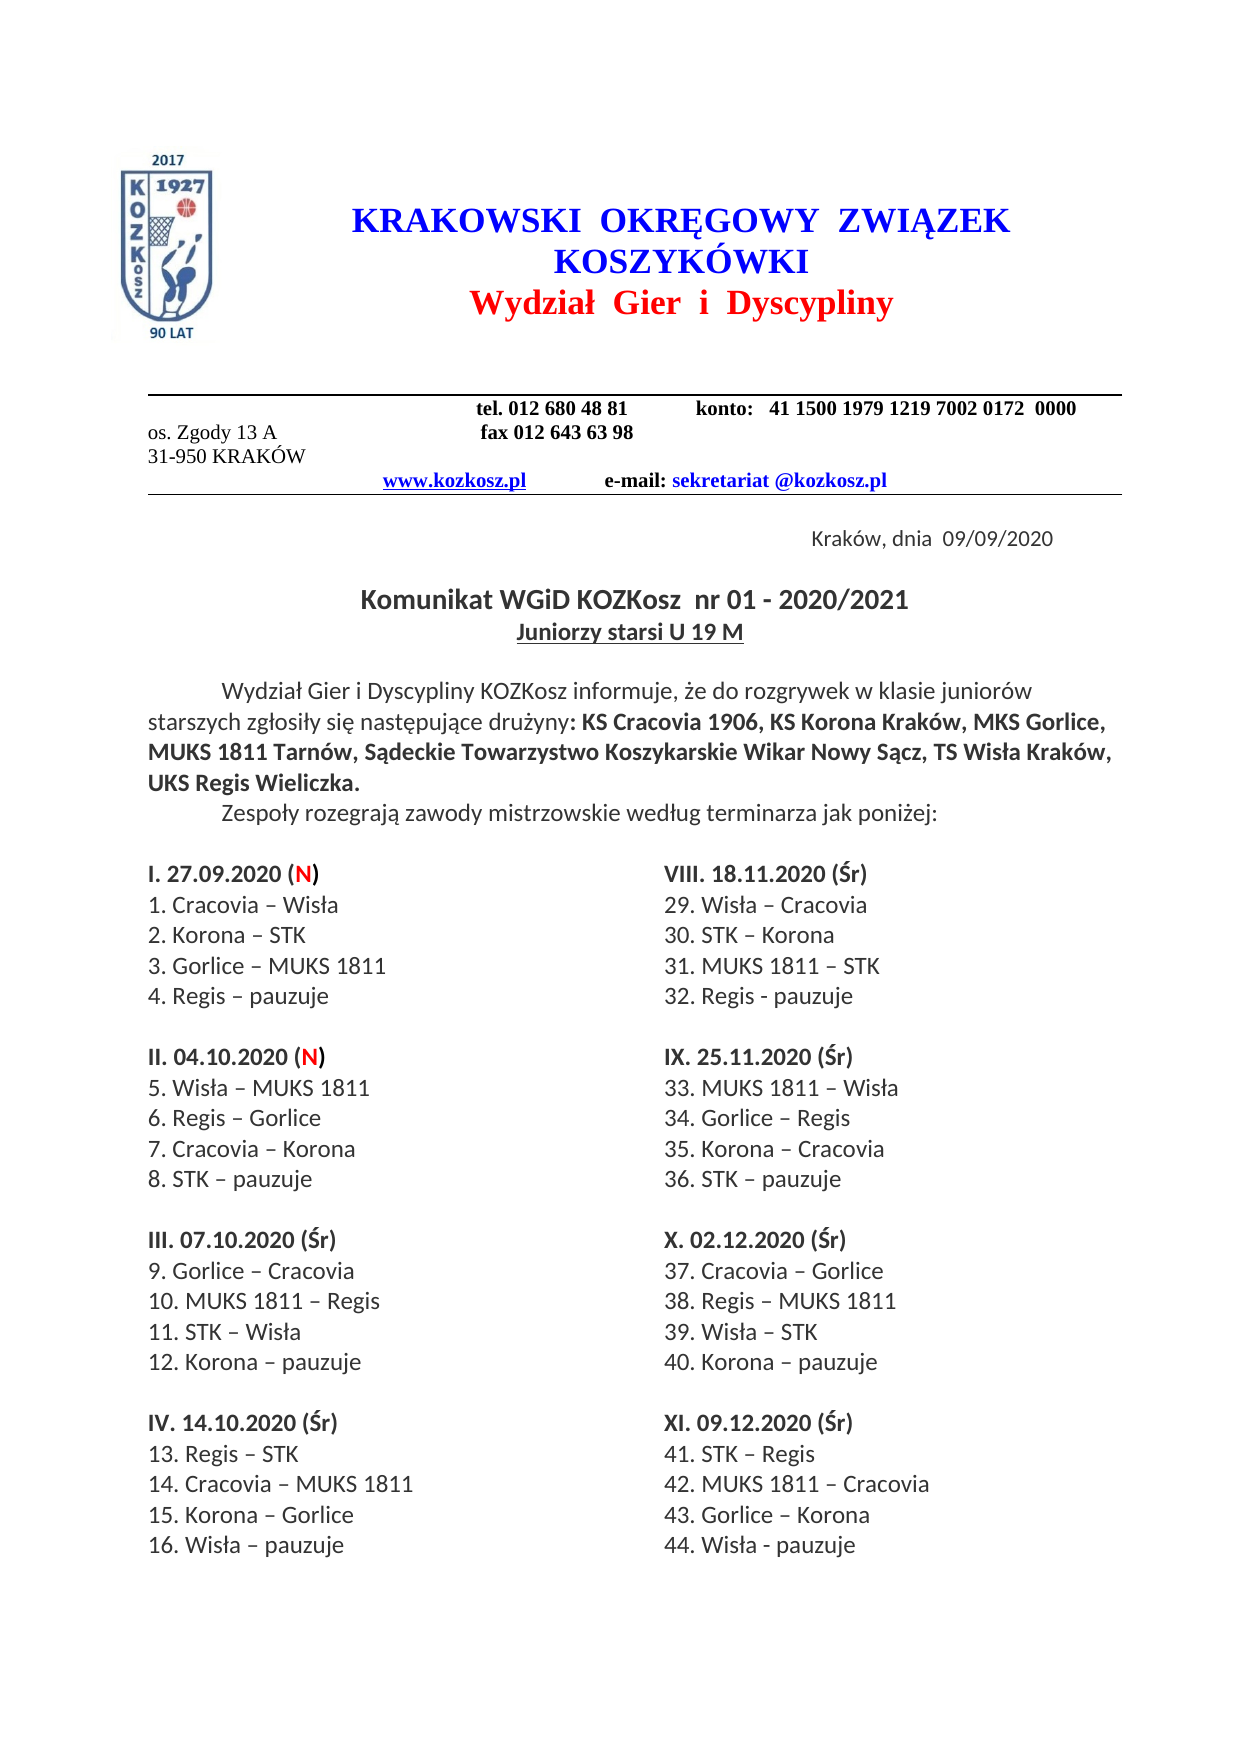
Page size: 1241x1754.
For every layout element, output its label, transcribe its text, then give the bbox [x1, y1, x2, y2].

text Juniorzy starsi U 19 M [148, 617, 1122, 647]
text 2. Korona – STK 30. STK – Korona [148, 919, 1122, 950]
subtitle KRAKOWSKI OKRĘGOWY ZWIĄZEK KOSZYKÓWKI [222, 200, 1122, 281]
text II. 04.10.2020 (N) IX. 25.11.2020 (Śr) [148, 1041, 1122, 1072]
text 8. STK – pauzuje 36. STK – pauzuje [148, 1163, 1122, 1194]
text 6. Regis – Gorlice 34. Gorlice – Regis [148, 1102, 1122, 1133]
text 5. Wisła – MUKS 1811 33. MUKS 1811 – Wisła [148, 1072, 1122, 1102]
subtitle www.kozkosz.pl e-mail: sekretariat @kozkosz.pl [148, 468, 1122, 494]
text 11. STK – Wisła 39. Wisła – STK [148, 1316, 1122, 1347]
text Wydział Gier i Dyscypliny KOZKosz informuje, że do rozgrywek w klasie juniorów starszych zgłosiły się następujące drużyny: KS Cracovia 1906, KS Korona Kraków, MKS Gorlice, MUKS 1811 Tarnów, Sądeckie Towarzystwo Koszykarskie Wikar Nowy Sącz, TS Wisła Kraków, UKS Regis Wieliczka. [148, 675, 1122, 797]
text 3. Gorlice – MUKS 1811 31. MUKS 1811 – STK [148, 950, 1122, 980]
text I. 27.09.2020 ( N) VIII. 18.11.2020 (Śr) [148, 858, 1122, 889]
text 10. MUKS 1811 – Regis 38. Regis – MUKS 1811 [148, 1286, 1122, 1316]
text 1. Cracovia – Wisła 29. Wisła – Cracovia [148, 889, 1122, 919]
text III. 07.10.2020 (Śr) X. 02.12.2020 (Śr) [148, 1224, 1122, 1255]
text 14. Cracovia – MUKS 1811 42. MUKS 1811 – Cracovia [148, 1469, 1122, 1499]
subtitle tel. 012 680 48 81 konto: 41 1500 1979 1219 7002 0172 0000 [148, 396, 1122, 419]
text 15. Korona – Gorlice 43. Gorlice – Korona [148, 1499, 1122, 1530]
text 9. Gorlice – Cracovia 37. Cracovia – Gorlice [148, 1255, 1122, 1286]
subtitle 31-950 KRAKÓW [148, 444, 1122, 468]
text 7. Cracovia – Korona 35. Korona – Cracovia [148, 1133, 1122, 1163]
text Wydział Gier i Dyscypliny [222, 281, 1122, 322]
text Komunikat WGiD KOZKosz nr 01 - 2020/2021 [148, 581, 1122, 617]
text Kraków, dnia 09/09/2020 [148, 524, 1122, 552]
subtitle os. Zgody fax 012 643 63 98 [148, 419, 1122, 444]
text Zespoły rozegrają zawody mistrzowskie według terminarza jak poniżej: [148, 797, 1122, 828]
picture [110, 146, 222, 347]
text 12. Korona – pauzuje 40. Korona – pauzuje [148, 1347, 1122, 1377]
text 13. Regis – STK 41. STK – Regis [148, 1438, 1122, 1469]
text 16. Wisła – pauzuje 44. Wisła - pauzuje [148, 1530, 1122, 1560]
text 4. Regis – pauzuje 32. Regis - pauzuje [148, 980, 1122, 1011]
text IV. 14.10.2020 (Śr) XI. 09.12.2020 (Śr) [148, 1408, 1122, 1438]
